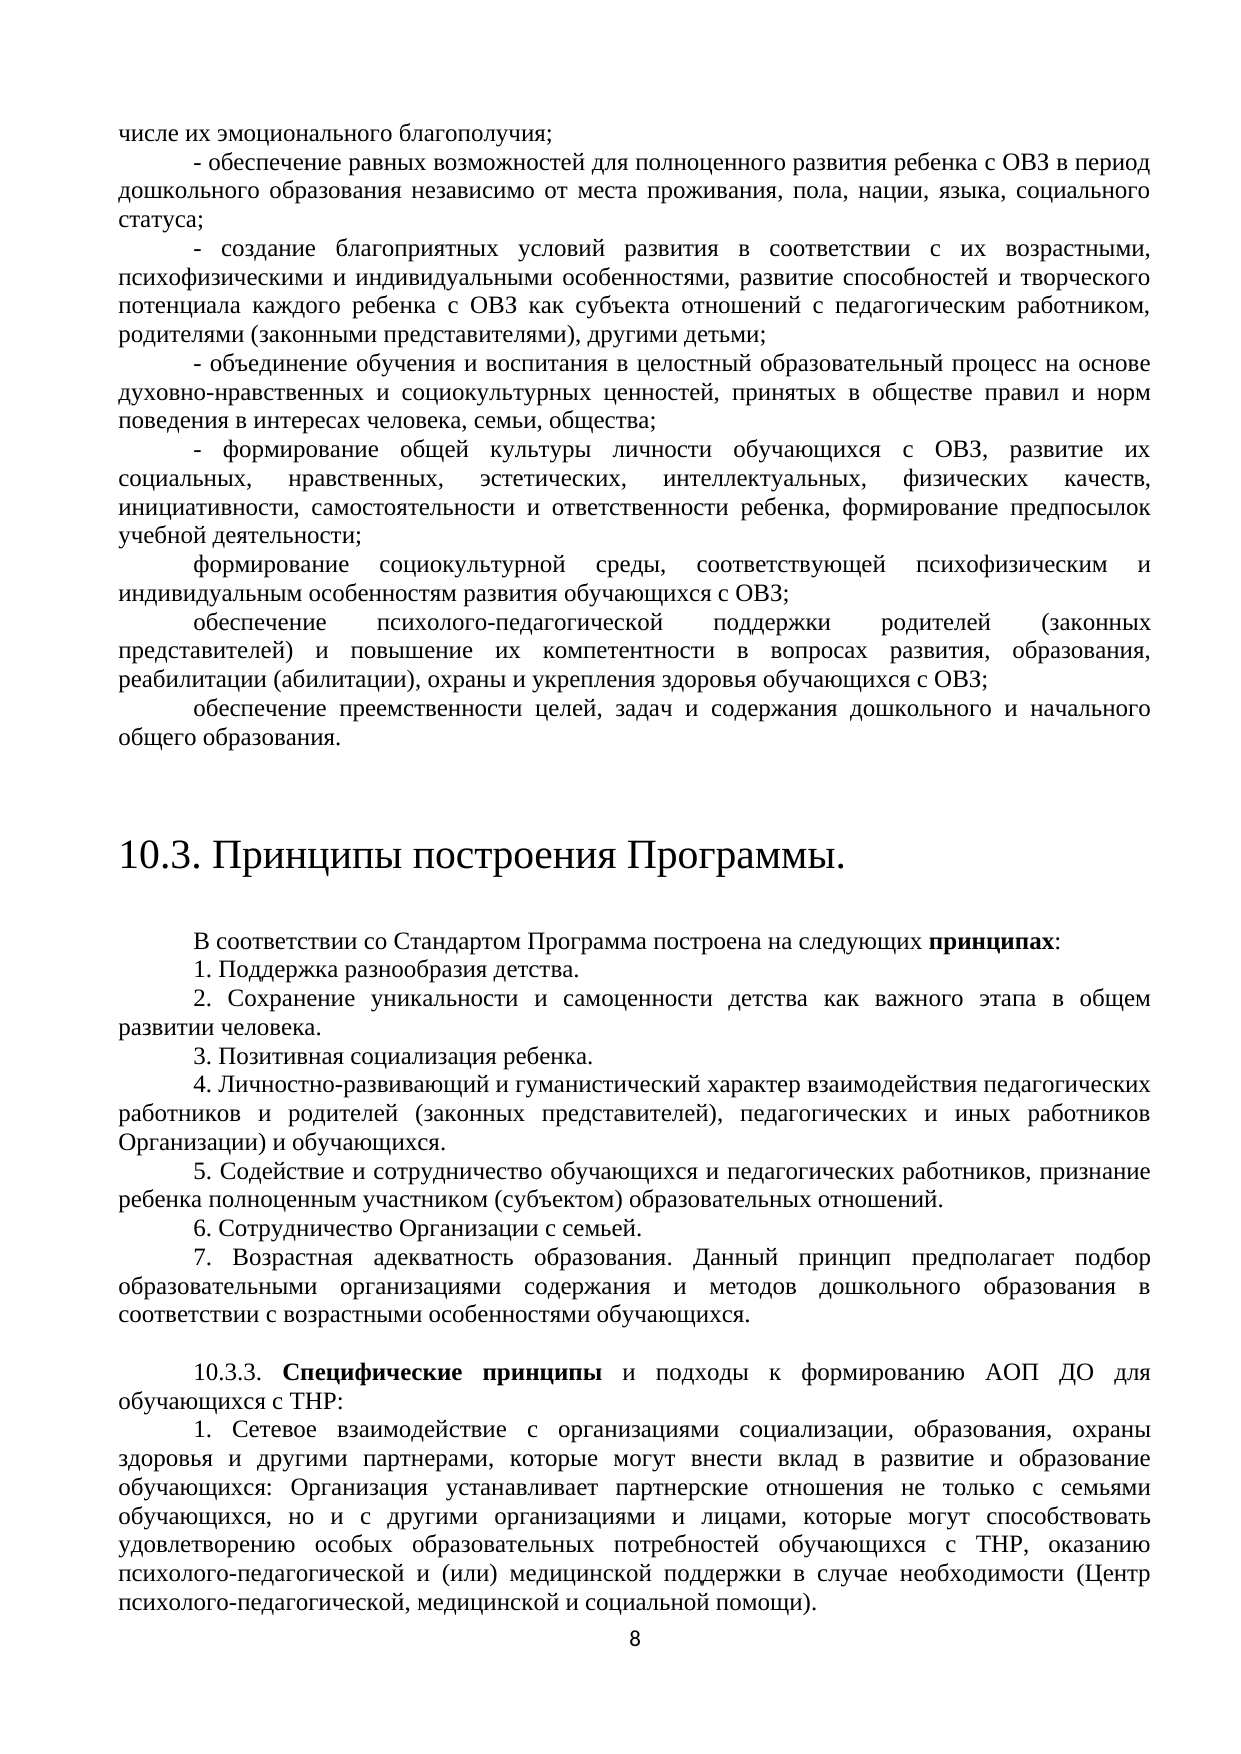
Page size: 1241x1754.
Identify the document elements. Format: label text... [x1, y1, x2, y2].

text 5. Содействие и сотрудничество обучающихся и педагогических работников, признание ребенка полноценным участником (субъектом) образовательных отношений. [118, 1156, 1152, 1213]
text 3. Позитивная социализация ребенка. [118, 1041, 1152, 1069]
text - формирование общей культуры личности обучающихся с ОВЗ, развитие их социальных, нравственных, эстетических, интеллектуальных, физических качеств, инициативности, самостоятельности и ответственности ребенка, формирование предпосылок учебной деятельности; [118, 434, 1152, 549]
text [118, 118, 1152, 147]
text - объединение обучения и воспитания в целостный образовательный процесс на основе духовно-нравственных и социокультурных ценностей, принятых в обществе правил и норм поведения в интересах человека, семьи, общества; [118, 348, 1152, 434]
text обеспечение преемственности целей, задач и содержания дошкольного и начального общего образования. [118, 693, 1152, 751]
text - создание благоприятных условий развития в соответствии с их возрастными, психофизическими и индивидуальными особенностями, развитие способностей и творческого потенциала каждого ребенка с ОВЗ как субъекта отношений с педагогическим работником, родителями (законными представителями), другими детьми; [118, 233, 1152, 348]
text 1. Поддержка разнообразия детства. [118, 954, 1152, 983]
text 2. Сохранение уникальности и самоценности детства как важного этапа в общем развитии человека. [118, 983, 1152, 1041]
text 4. Личностно-развивающий и гуманистический характер взаимодействия педагогических работников и родителей (законных представителей), педагогических и иных работников Организации) и обучающихся. [118, 1069, 1152, 1156]
text формирование социокультурной среды, соответствующей психофизическим и индивидуальным особенностям развития обучающихся с ОВЗ; [118, 549, 1152, 607]
text 1. Сетевое взаимодействие с организациями социализации, образования, охраны здоровья и другими партнерами, которые могут внести вклад в развитие и образование обучающихся: Организация устанавливает партнерские отношения не только с семьями обучающихся, но и с другими организациями и лицами, которые могут способствовать удовлетворению особых образовательных потребностей обучающихся с ТНР, оказанию психолого-педагогической и (или) медицинской поддержки в случае необходимости (Центр психолого-педагогической, медицинской и социальной помощи). [118, 1414, 1152, 1616]
text В соответствии со Стандартом Программа построена на следующих принципах: [118, 926, 1152, 954]
text - обеспечение равных возможностей для полноценного развития ребенка с ОВЗ в период дошкольного образования независимо от места проживания, пола, нации, языка, социального статуса; [118, 147, 1152, 233]
text обеспечение психолого-педагогической поддержки родителей (законных представителей) и повышение их компетентности в вопросах развития, образования, реабилитации (абилитации), охраны и укрепления здоровья обучающихся с ОВЗ; [118, 607, 1152, 693]
text 6. Сотрудничество Организации с семьей. [118, 1213, 1152, 1242]
subtitle 10.3. Принципы построения Программы. [118, 829, 1152, 877]
text 7. Возрастная адекватность образования. Данный принцип предполагает подбор образовательными организациями содержания и методов дошкольного образования в соответствии с возрастными особенностями обучающихся. [118, 1242, 1152, 1328]
text 10.3.3. Специфические принципы и подходы к формированию АОП ДО для обучающихся с ТНР: [118, 1357, 1152, 1414]
